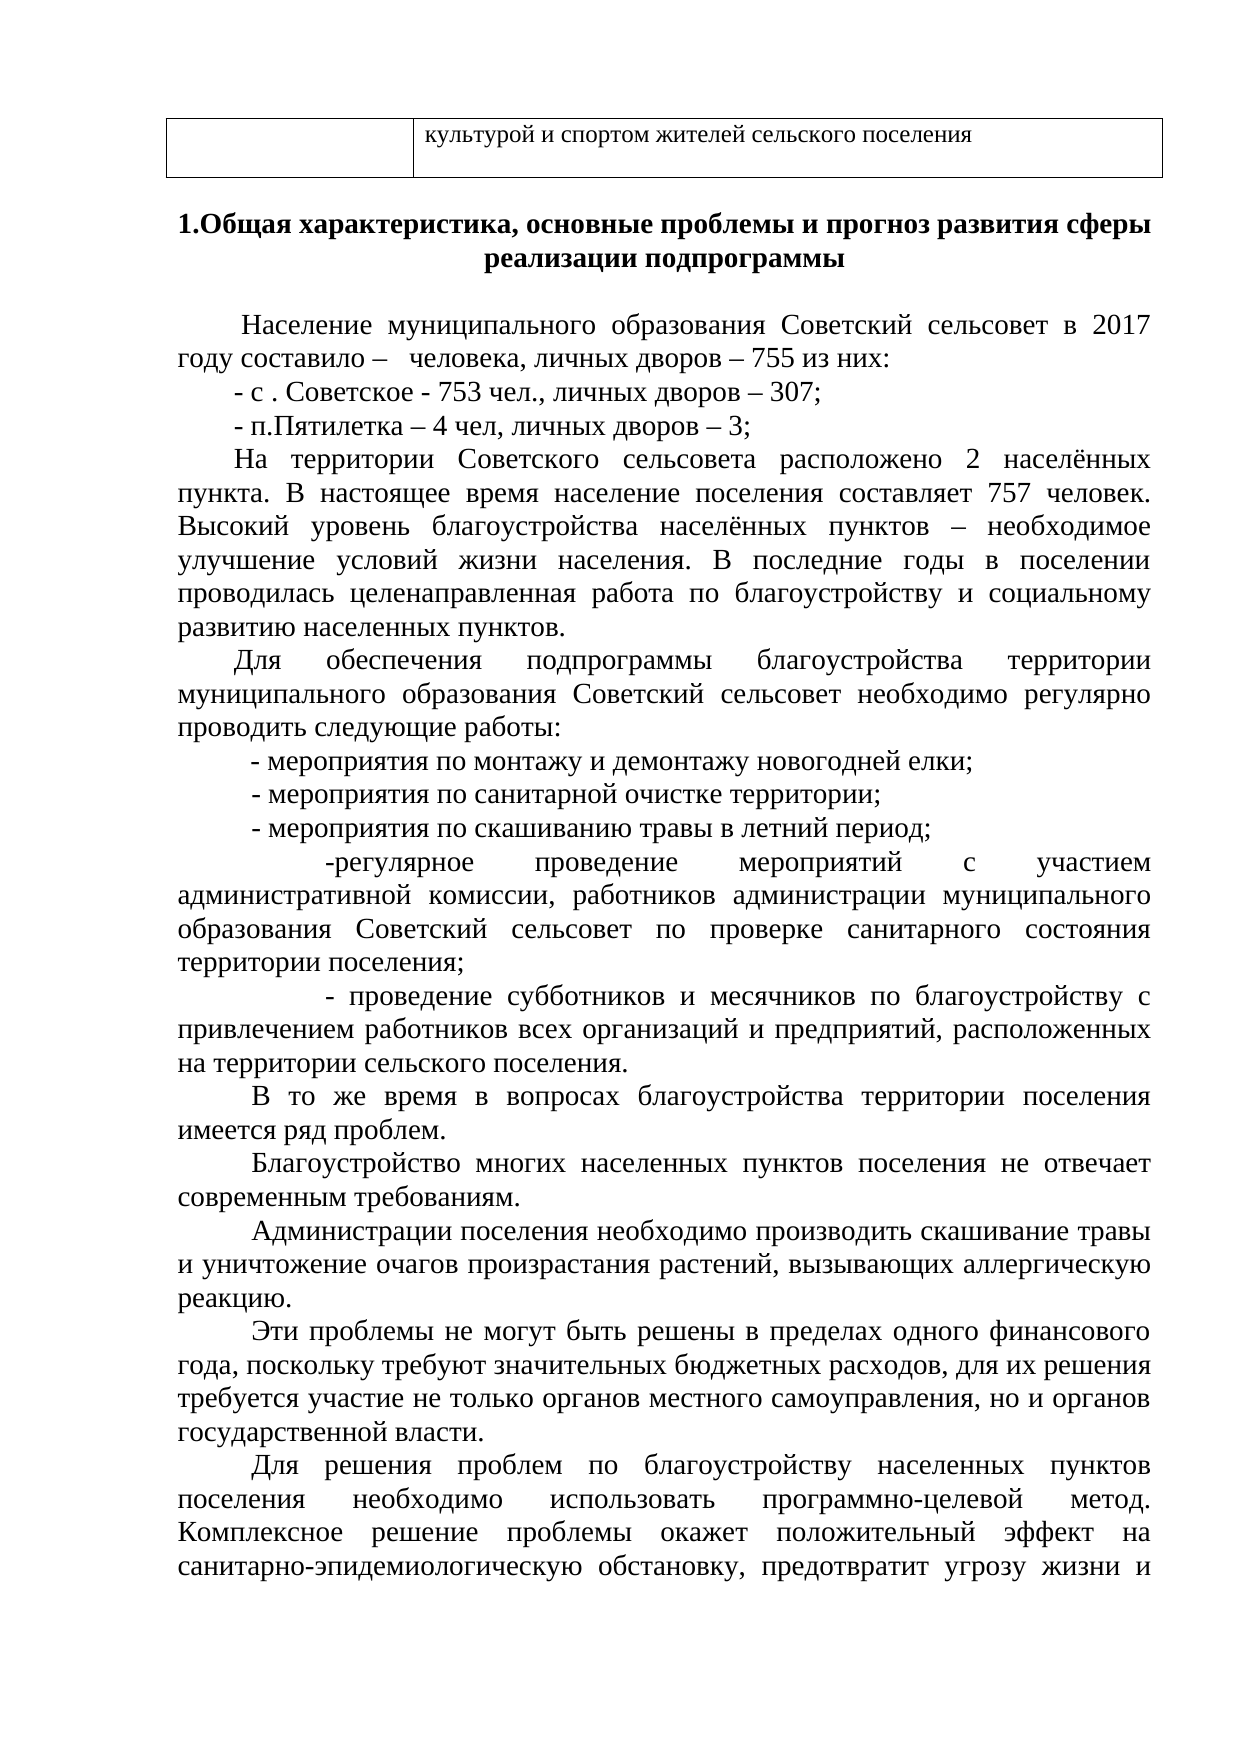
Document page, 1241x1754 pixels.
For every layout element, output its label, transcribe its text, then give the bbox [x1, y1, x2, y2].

text Население муниципального образования Советский сельсовет в 2017 году составило – человека, личных дворов – 755 из них: [177, 307, 1152, 374]
text На территории Советского сельсовета расположено 2 населённых пункта. В настоящее время население поселения составляет 757 человек. Высокий уровень благоустройства населённых пунктов – необходимое улучшение условий жизни населения. В последние годы в поселении проводилась целенаправленная работа по благоустройству и социальному развитию населенных пунктов. [177, 441, 1152, 642]
text Благоустройство многих населенных пунктов поселения не отвечает современным требованиям. [177, 1146, 1152, 1213]
text 1.Общая характеристика, основные проблемы и прогноз развития сферы реализации подпрограммы [177, 206, 1152, 273]
text Администрации поселения необходимо производить скашивание травы и уничтожение очагов произрастания растений, вызывающих аллергическую реакцию. [177, 1213, 1152, 1313]
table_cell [167, 119, 413, 177]
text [177, 1447, 1152, 1582]
text - с . Советское - 753 чел., личных дворов – 307; [177, 374, 1152, 408]
text - мероприятия по скашиванию травы в летний период; [177, 810, 1152, 844]
text - проведение субботников и месячников по благоустройству с привлечением работников всех организаций и предприятий, расположенных на территории сельского поселения. [177, 978, 1152, 1078]
text - мероприятия по санитарной очистке территории; [177, 777, 1152, 810]
text - мероприятия по монтажу и демонтажу новогодней елки; [177, 743, 1152, 777]
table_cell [414, 119, 1162, 177]
text -регулярное проведение мероприятий с участием административной комиссии, работников администрации муниципального образования Советский сельсовет по проверке санитарного состояния территории поселения; [177, 844, 1152, 978]
text Эти проблемы не могут быть решены в пределах одного финансового года, поскольку требуют значительных бюджетных расходов, для их решения требуется участие не только органов местного самоуправления, но и органов государственной власти. [177, 1313, 1152, 1447]
text В то же время в вопросах благоустройства территории поселения имеется ряд проблем. [177, 1078, 1152, 1146]
text - п.Пятилетка – 4 чел, личных дворов – 3; [177, 408, 1152, 441]
text Для обеспечения подпрограммы благоустройства территории муниципального образования Советский сельсовет необходимо регулярно проводить следующие работы: [177, 642, 1152, 743]
